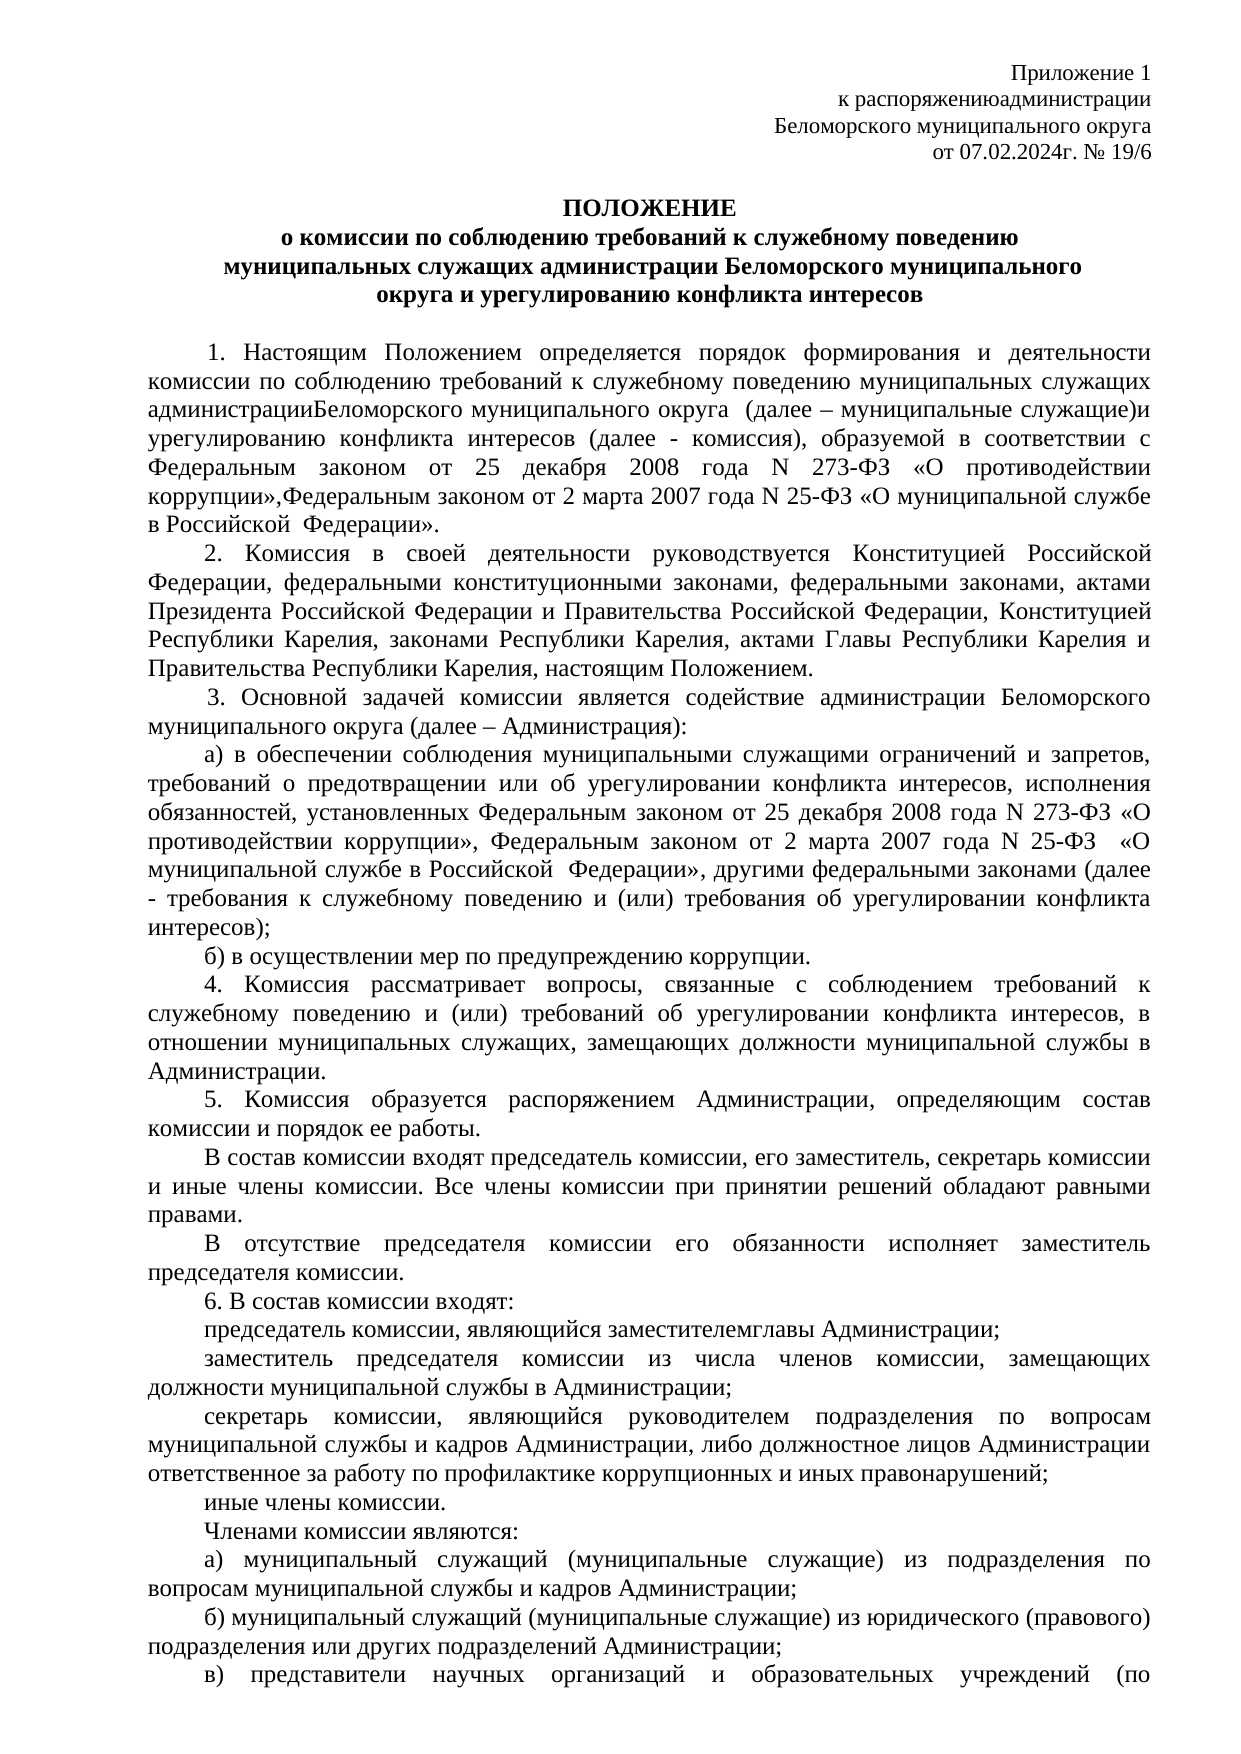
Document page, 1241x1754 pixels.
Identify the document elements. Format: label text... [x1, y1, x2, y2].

text к распоряжениюадминистрации [148, 85, 1152, 112]
text 3. Основной задачей комиссии является содействие администрации Беломорского муниципального округа (далее – Администрация): [148, 682, 1152, 739]
text а) в обеспечении соблюдения муниципальными служащими ограничений и запретов, требований о предотвращении или об урегулировании конфликта интересов, исполнения обязанностей, установленных Федеральным законом от 25 декабря 2008 года N 273-ФЗ «О противодействии коррупции», Федеральным законом от 2 марта 2007 года N 25-ФЗ «О муниципальной службе в Российской Федерации», другими федеральными законами (далее - требования к служебному поведению и (или) требования об урегулировании конфликта интересов); [148, 739, 1152, 941]
text иные члены комиссии. [148, 1487, 1152, 1516]
text Членами комиссии являются: [148, 1516, 1152, 1544]
text председатель комиссии, являющийся заместителемглавы Администрации; [148, 1314, 1152, 1343]
text заместитель председателя комиссии из числа членов комиссии, замещающих должности муниципальной службы в Администрации; [148, 1343, 1152, 1401]
text 4. Комиссия рассматривает вопросы, связанные с соблюдением требований к служебному поведению и (или) требований об урегулировании конфликта интересов, в отношении муниципальных служащих, замещающих должности муниципальной службы в Администрации. [148, 969, 1152, 1084]
text В состав комиссии входят председатель комиссии, его заместитель, секретарь комиссии и иные члены комиссии. Все члены комиссии при принятии решений обладают равными правами. [148, 1142, 1152, 1228]
text ПОЛОЖЕНИЕ [148, 193, 1152, 222]
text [148, 1659, 1152, 1688]
text б) муниципальный служащий (муниципальные служащие) из юридического (правового) подразделения или других подразделений Администрации; [148, 1602, 1152, 1659]
text 6. В состав комиссии входят: [148, 1286, 1152, 1314]
text секретарь комиссии, являющийся руководителем подразделения по вопросам муниципальной службы и кадров Администрации, либо должностное лицов Администрации ответственное за работу по профилактике коррупционных и иных правонарушений; [148, 1401, 1152, 1487]
text Беломорского муниципального округа [148, 112, 1152, 138]
text а) муниципальный служащий (муниципальные служащие) из подразделения по вопросам муниципальной службы и кадров Администрации; [148, 1544, 1152, 1602]
text б) в осуществлении мер по предупреждению коррупции. [148, 941, 1152, 969]
text Приложение 1 [148, 59, 1152, 85]
text В отсутствие председателя комиссии его обязанности исполняет заместитель председателя комиссии. [148, 1228, 1152, 1286]
text о комиссии по соблюдению требований к служебному поведению [148, 222, 1152, 251]
text округа и урегулированию конфликта интересов [148, 279, 1152, 308]
text 2. Комиссия в своей деятельности руководствуется Конституцией Российской Федерации, федеральными конституционными законами, федеральными законами, актами Президента Российской Федерации и Правительства Российской Федерации, Конституцией Республики Карелия, законами Республики Карелия, актами Главы Республики Карелия и Правительства Республики Карелия, настоящим Положением. [148, 538, 1152, 682]
text 1. Настоящим Положением определяется порядок формирования и деятельности комиссии по соблюдению требований к служебному поведению муниципальных служащих администрацииБеломорского муниципального округа (далее – муниципальные служащие)и урегулированию конфликта интересов (далее - комиссия), образуемой в соответствии с Федеральным законом от 25 декабря 2008 года N 273-ФЗ «О противодействии коррупции»,Федеральным законом от 2 марта 2007 года N 25-ФЗ «О муниципальной службе в Российской Федерации». [148, 337, 1152, 538]
text муниципальных служащих администрации Беломорского муниципального [148, 251, 1152, 279]
text 5. Комиссия образуется распоряжением Администрации, определяющим состав комиссии и порядок ее работы. [148, 1084, 1152, 1142]
text от 07.02.2024г. № 19/6 [148, 138, 1152, 164]
